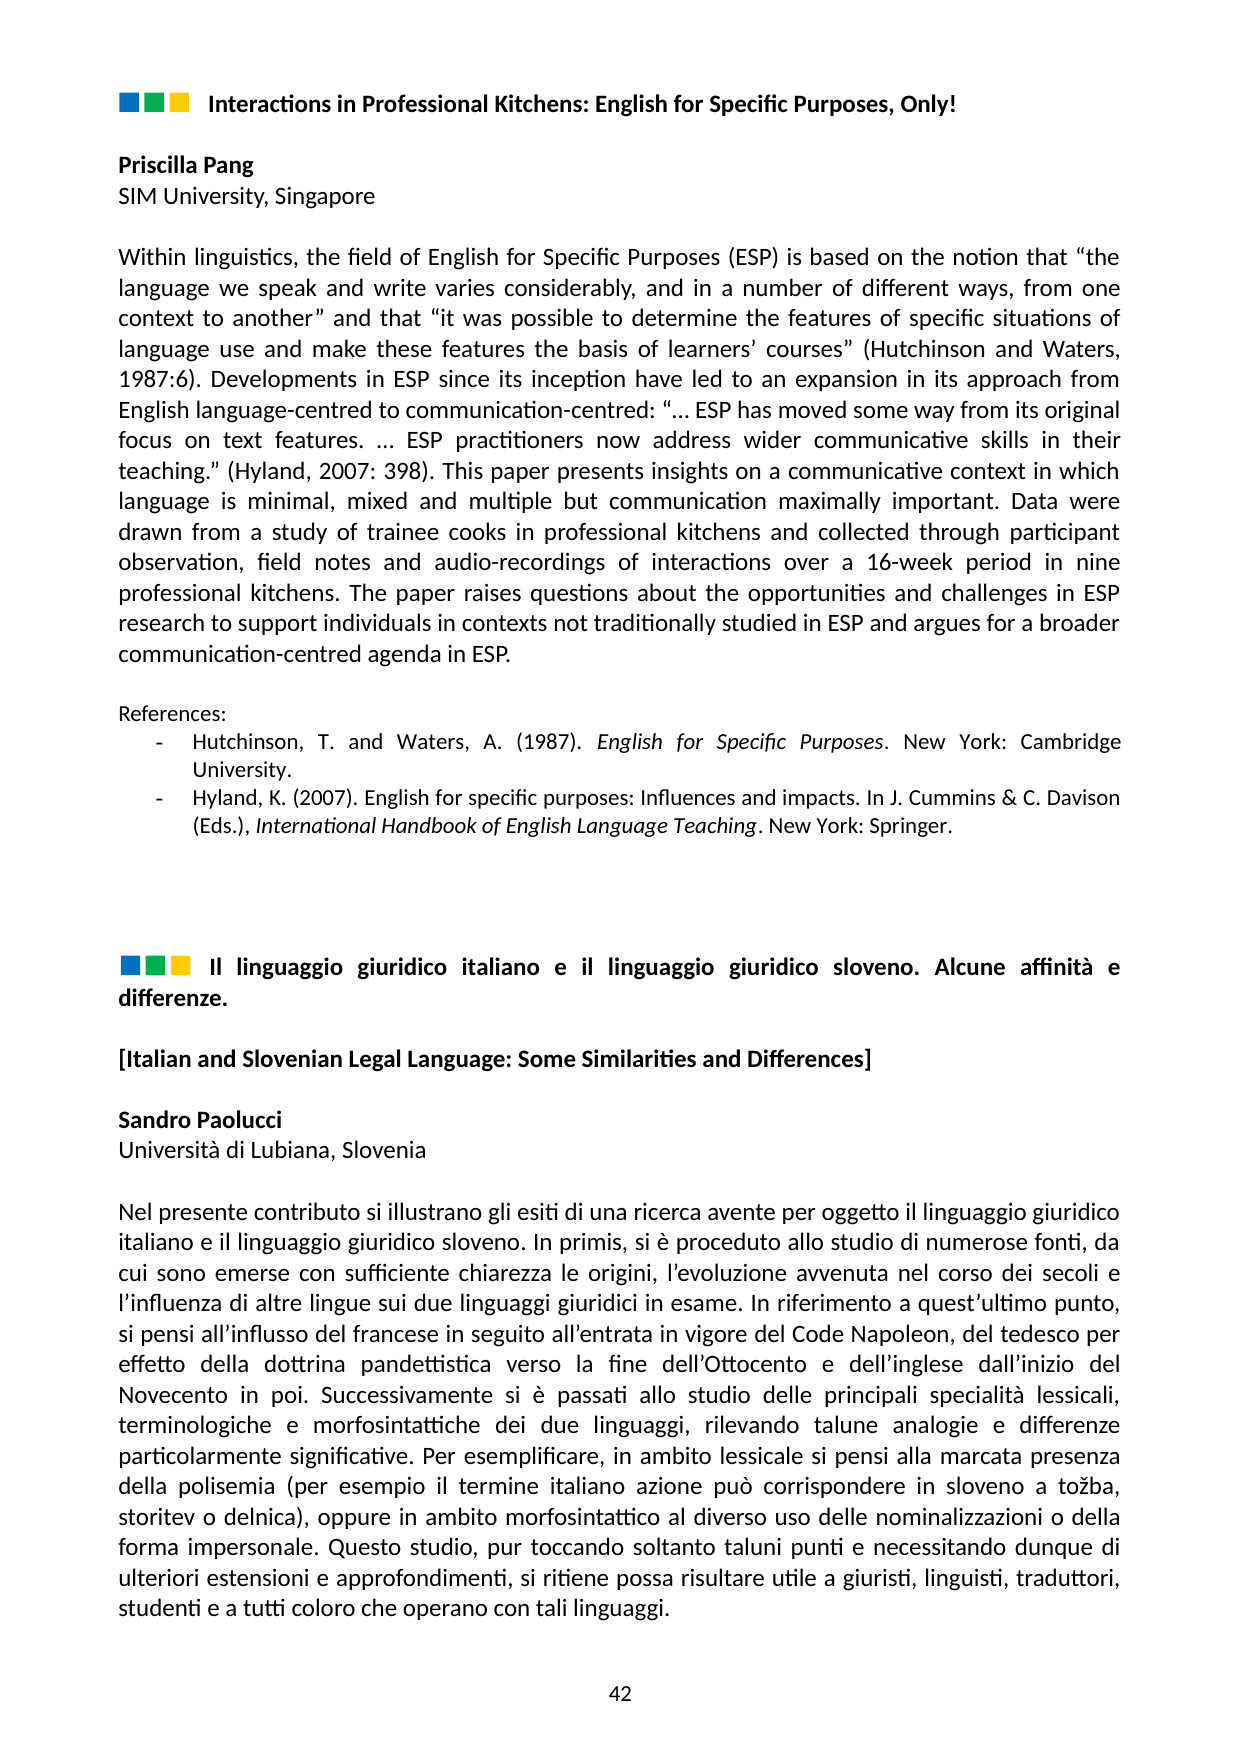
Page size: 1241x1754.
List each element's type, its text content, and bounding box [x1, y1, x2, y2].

text SIM University, Singapore [118, 180, 1122, 211]
text References: [118, 699, 1122, 727]
list Hutchinson, T. and Waters, A. (1987). English for Specific Purposes. New York: Cambridge University. [155, 727, 1122, 783]
text Nel presente contributo si illustrano gli esiti di una ricerca avente per oggetto il linguaggio giuridico italiano e il linguaggio giuridico sloveno. In primis, si è proceduto allo studio di numerose fonti, da cui sono emerse con sufficiente chiarezza le origini, l’evoluzione avvenuta nel corso dei secoli e l’influenza di altre lingue sui due linguaggi giuridici in esame. In riferimento a quest’ultimo punto, si pensi all’influsso del francese in seguito all’entrata in vigore del Code Napoleon, del tedesco per effetto della dottrina pandettistica verso la fine dell’Ottocento e dell’inglese dall’inizio del Novecento in poi. Successivamente si è passati allo studio delle principali specialità lessicali, terminologiche e morfosintattiche dei due linguaggi, rilevando talune analogie e differenze particolarmente significative. Per esemplificare, in ambito lessicale si pensi alla marcata presenza della polisemia (per esempio il termine italiano azione può corrispondere in sloveno a tožba, storitev o delnica), oppure in ambito morfosintattico al diverso uso delle nominalizzazioni o della forma impersonale. Questo studio, pur toccando soltanto taluni punti e necessitando dunque di ulteriori estensioni e approfondimenti, si ritiene possa risultare utile a giuristi, linguisti, traduttori, studenti e a tutti coloro che operano con tali linguaggi. [118, 1196, 1122, 1623]
text Sandro Paolucci [118, 1104, 1122, 1135]
text [Italian and Slovenian Legal Language: Some Similarities and Differences] [118, 1043, 1122, 1074]
text Università di Lubiana, Slovenia [118, 1135, 1122, 1165]
text Il linguaggio giuridico italiano e il linguaggio giuridico sloveno. Alcune affinità e differenze. [118, 952, 1122, 1013]
text Priscilla Pang [118, 150, 1122, 180]
list Hyland, K. (2007). English for specific purposes: Influences and impacts. In J. Cummins & C. Davison (Eds.), International Handbook of English Language Teaching. New York: Springer. [155, 783, 1122, 839]
text Within linguistics, the field of English for Specific Purposes (ESP) is based on the notion that “the language we speak and write varies considerably, and in a number of different ways, from one context to another” and that “it was possible to determine the features of specific situations of language use and make these features the basis of learners’ courses” (Hutchinson and Waters, 1987:6). Developments in ESP since its inception have led to an expansion in its approach from English language-centred to communication-centred: “… ESP has moved some way from its original focus on text features. … ESP practitioners now address wider communicative skills in their teaching.” (Hyland, 2007: 398). This paper presents insights on a communicative context in which language is minimal, mixed and multiple but communication maximally important. Data were drawn from a study of trainee cooks in professional kitchens and collected through participant observation, field notes and audio-recordings of interactions over a 16-week period in nine professional kitchens. The paper raises questions about the opportunities and challenges in ESP research to support individuals in contexts not traditionally studied in ESP and argues for a broader communication-centred agenda in ESP. [118, 241, 1122, 668]
text Interactions in Professional Kitchens: English for Specific Purposes, Only! [118, 89, 1122, 119]
